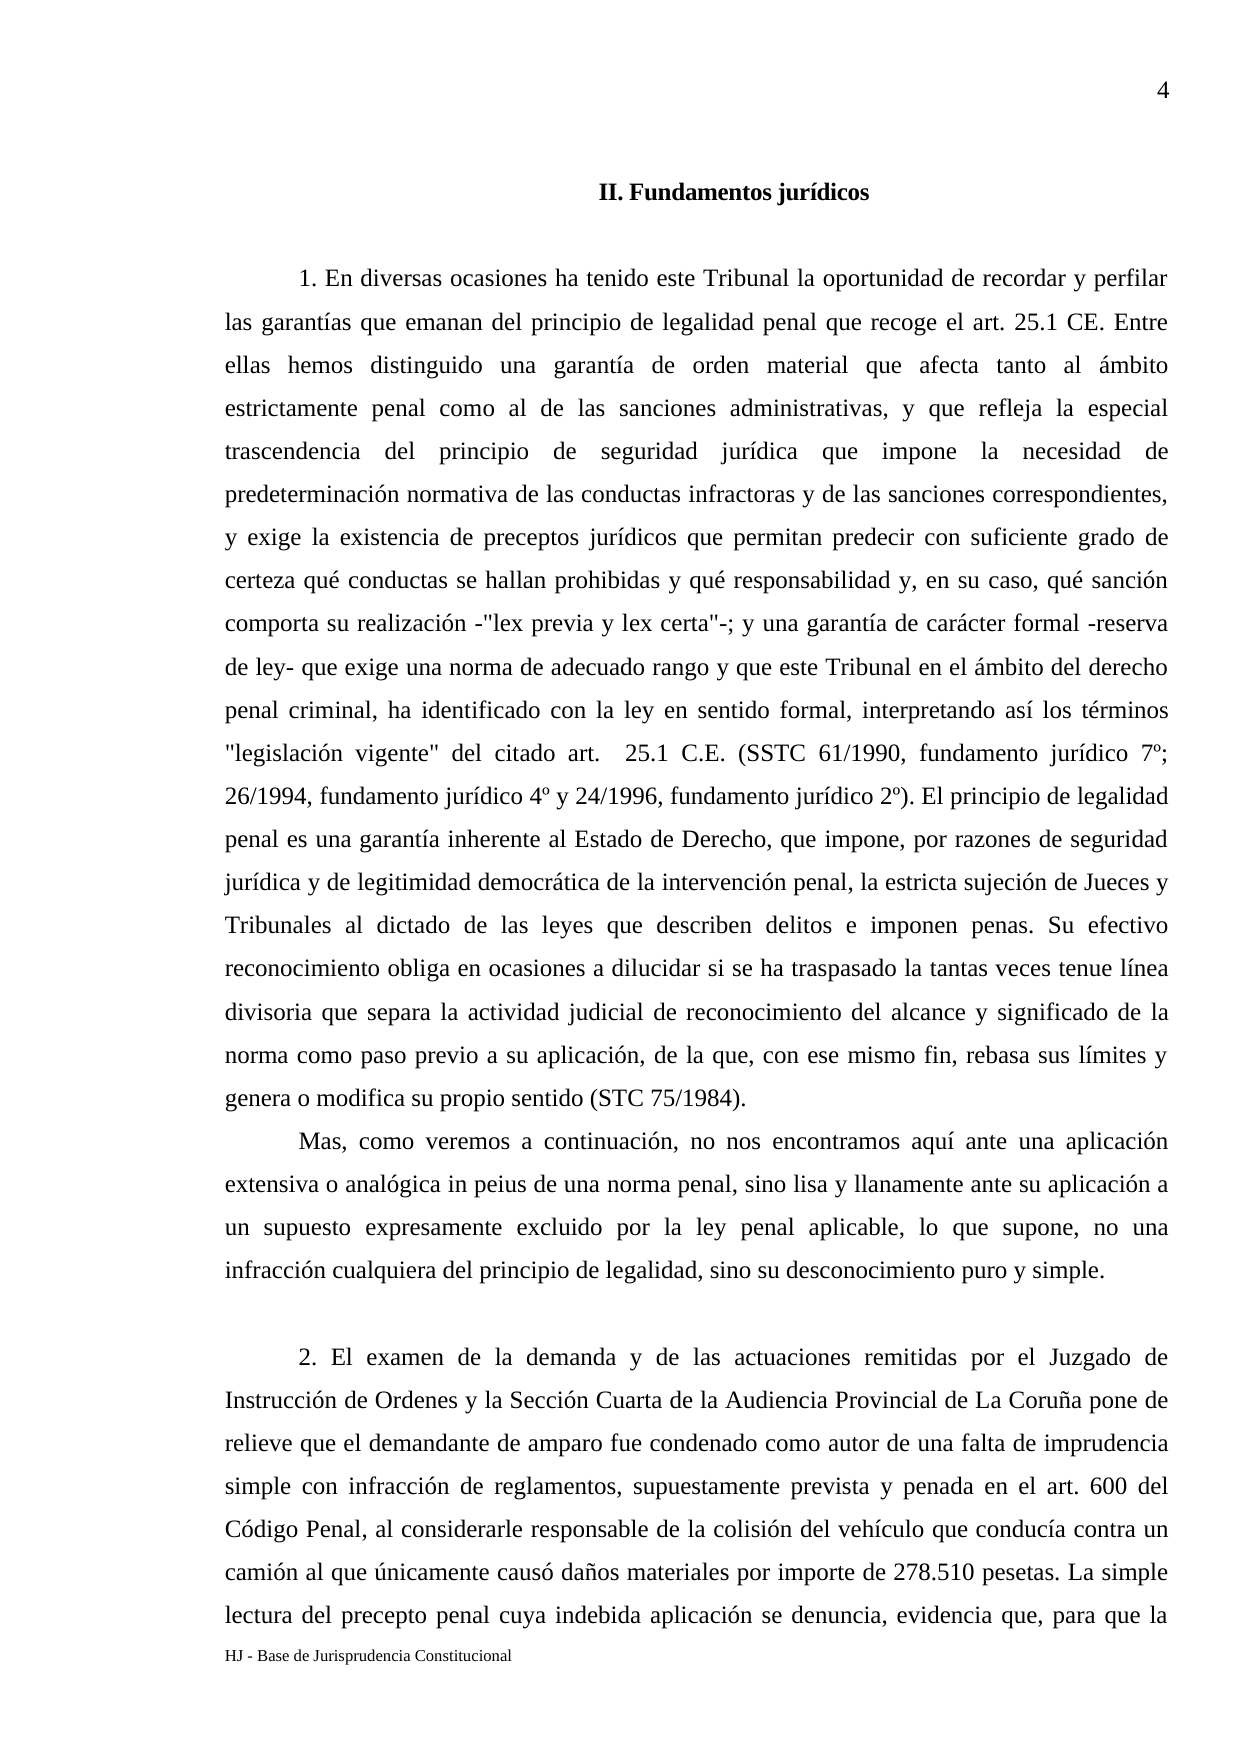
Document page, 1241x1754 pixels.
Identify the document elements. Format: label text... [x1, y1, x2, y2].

subtitle II. Fundamentos jurídicos [224, 177, 1169, 206]
text Mas, como veremos a continuación, no nos encontramos aquí ante una aplicación extensiva o analógica in peius de una norma penal, sino lisa y llanamente ante su aplicación a un supuesto expresamente excluido por la ley penal aplicable, lo que supone, no una infracción cualquiera del principio de legalidad, sino su desconocimiento puro y simple. [224, 1126, 1169, 1284]
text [224, 1342, 1169, 1629]
text 1. En diversas ocasiones ha tenido este Tribunal la oportunidad de recordar y perfilar las garantías que emanan del principio de legalidad penal que recoge el art. 25.1 CE. Entre ellas hemos distinguido una garantía de orden material que afecta tanto al ámbito estrictamente penal como al de las sanciones administrativas, y que refleja la especial trascendencia del principio de seguridad jurídica que impone la necesidad de predeterminación normativa de las conductas infractoras y de las sanciones correspondientes, y exige la existencia de preceptos jurídicos que permitan predecir con suficiente grado de certeza qué conductas se hallan prohibidas y qué responsabilidad y, en su caso, qué sanción comporta su realización -"lex previa y lex certa"-; y una garantía de carácter formal -reserva de ley- que exige una norma de adecuado rango y que este Tribunal en el ámbito del derecho penal criminal, ha identificado con la ley en sentido formal, interpretando así los términos "legislación vigente" del citado art. 25.1 C.E. (SSTC 61/1990, fundamento jurídico 7º; 26/1994, fundamento jurídico 4º y 24/1996, fundamento jurídico 2º). El principio de legalidad penal es una garantía inherente al Estado de Derecho, que impone, por razones de seguridad jurídica y de legitimidad democrática de la intervención penal, la estricta sujeción de Jueces y Tribunales al dictado de las leyes que describen delitos e imponen penas. Su efectivo reconocimiento obliga en ocasiones a dilucidar si se ha traspasado la tantas veces tenue línea divisoria que separa la actividad judicial de reconocimiento del alcance y significado de la norma como paso previo a su aplicación, de la que, con ese mismo fin, rebasa sus límites y genera o modifica su propio sentido (STC 75/1984). [224, 263, 1169, 1112]
